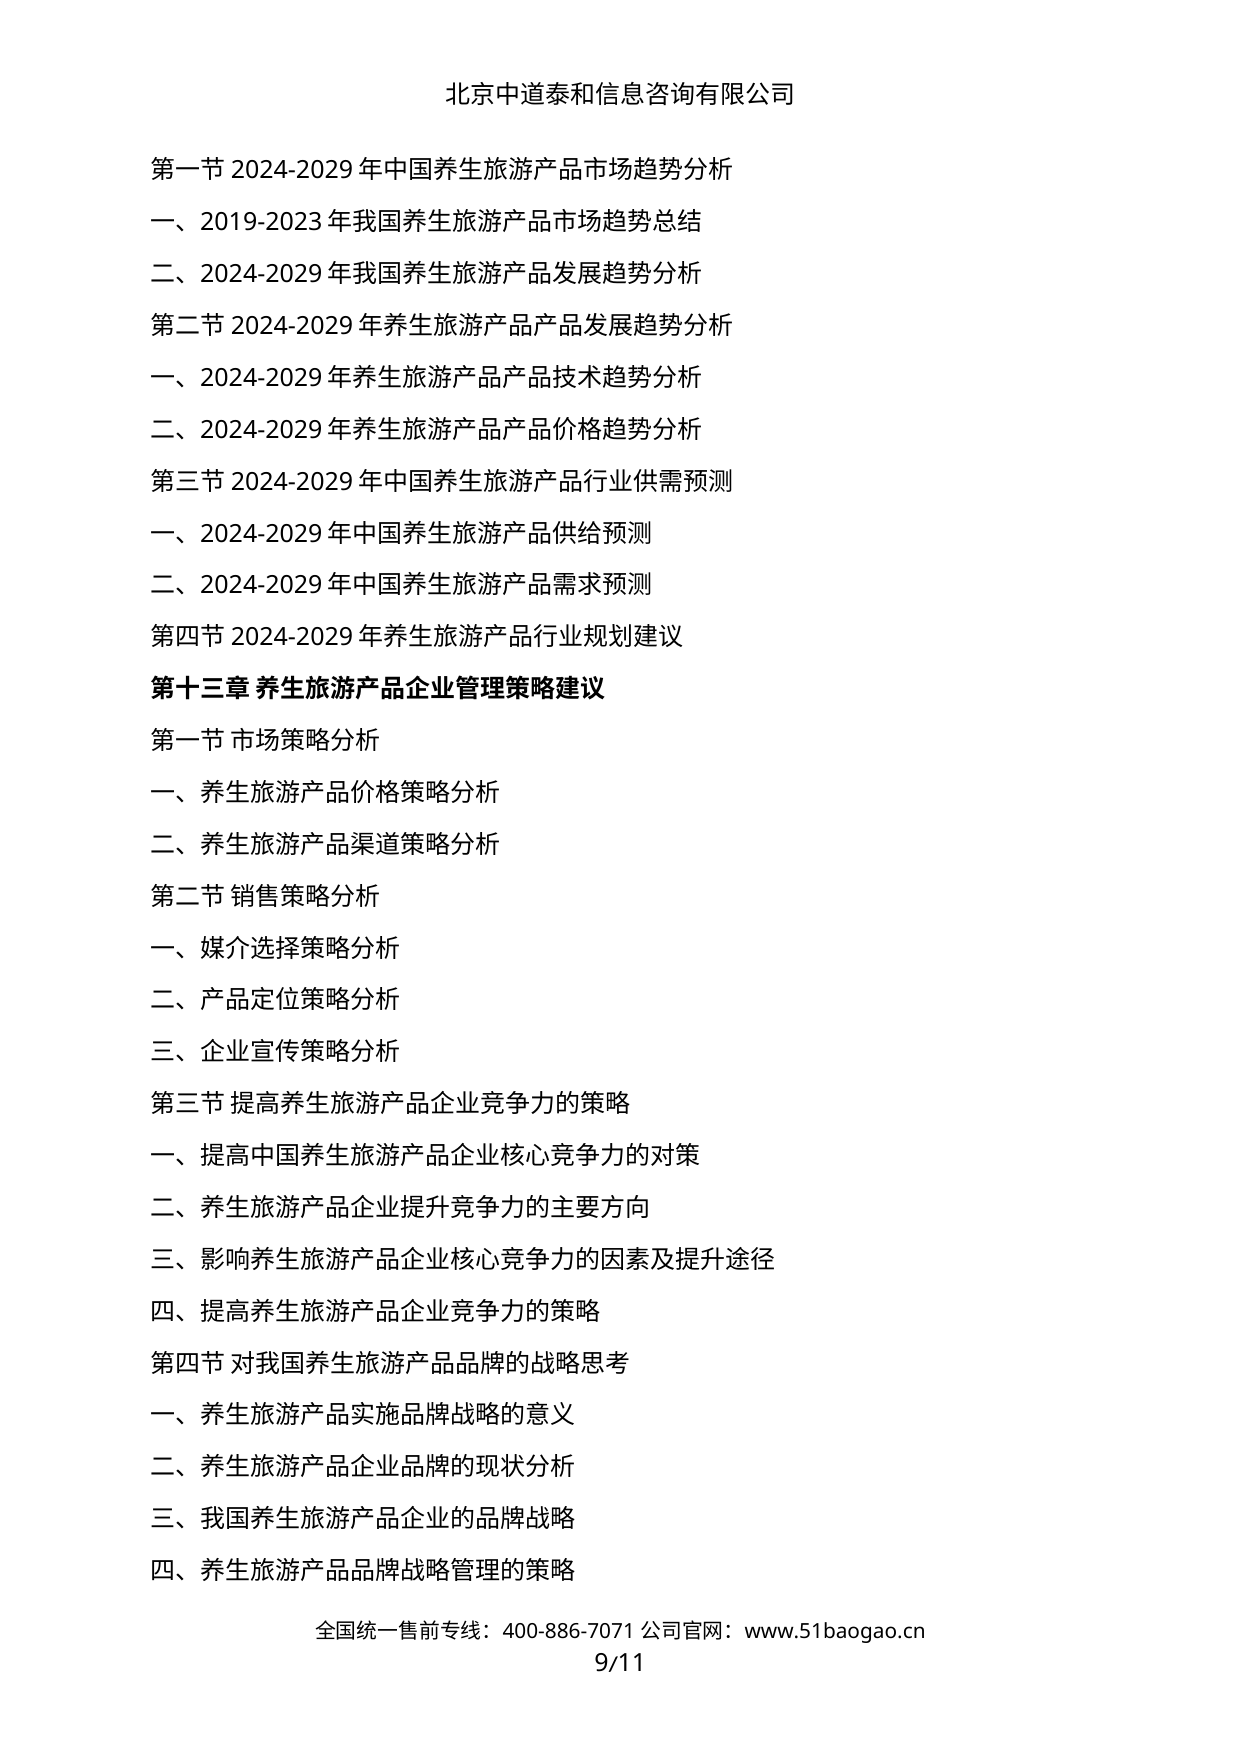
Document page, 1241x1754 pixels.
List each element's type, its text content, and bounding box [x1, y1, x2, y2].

text 第十三章 养生旅游产品企业管理策略建议 [150, 669, 1090, 705]
text 一、媒介选择策略分析 [150, 928, 1090, 964]
text 二、2024-2029年中国养生旅游产品需求预测 [150, 565, 1090, 601]
text 二、养生旅游产品渠道策略分析 [150, 824, 1090, 861]
text 第三节 提高养生旅游产品企业竞争力的策略 [150, 1084, 1090, 1120]
text 第四节 2024-2029年养生旅游产品行业规划建议 [150, 617, 1090, 653]
text 二、养生旅游产品企业提升竞争力的主要方向 [150, 1187, 1090, 1224]
text 第二节 2024-2029年养生旅游产品产品发展趋势分析 [150, 306, 1090, 342]
text 二、养生旅游产品企业品牌的现状分析 [150, 1447, 1090, 1483]
text 第四节 对我国养生旅游产品品牌的战略思考 [150, 1343, 1090, 1379]
text 一、2024-2029年中国养生旅游产品供给预测 [150, 513, 1090, 549]
text 三、影响养生旅游产品企业核心竞争力的因素及提升途径 [150, 1239, 1090, 1276]
text 第一节 2024-2029年中国养生旅游产品市场趋势分析 [150, 150, 1090, 186]
text 四、提高养生旅游产品企业竞争力的策略 [150, 1291, 1090, 1327]
text 三、我国养生旅游产品企业的品牌战略 [150, 1499, 1090, 1535]
text 四、养生旅游产品品牌战略管理的策略 [150, 1551, 1090, 1587]
text 第三节 2024-2029年中国养生旅游产品行业供需预测 [150, 461, 1090, 497]
text 三、企业宣传策略分析 [150, 1032, 1090, 1068]
text 一、2024-2029年养生旅游产品产品技术趋势分析 [150, 357, 1090, 394]
text 一、养生旅游产品价格策略分析 [150, 772, 1090, 809]
text 第一节 市场策略分析 [150, 721, 1090, 757]
text 一、养生旅游产品实施品牌战略的意义 [150, 1395, 1090, 1431]
text 第二节 销售策略分析 [150, 876, 1090, 912]
text 二、2024-2029年我国养生旅游产品发展趋势分析 [150, 254, 1090, 290]
text 一、提高中国养生旅游产品企业核心竞争力的对策 [150, 1136, 1090, 1172]
text 二、产品定位策略分析 [150, 980, 1090, 1016]
text 二、2024-2029年养生旅游产品产品价格趋势分析 [150, 409, 1090, 446]
text 一、2019-2023年我国养生旅游产品市场趋势总结 [150, 202, 1090, 238]
